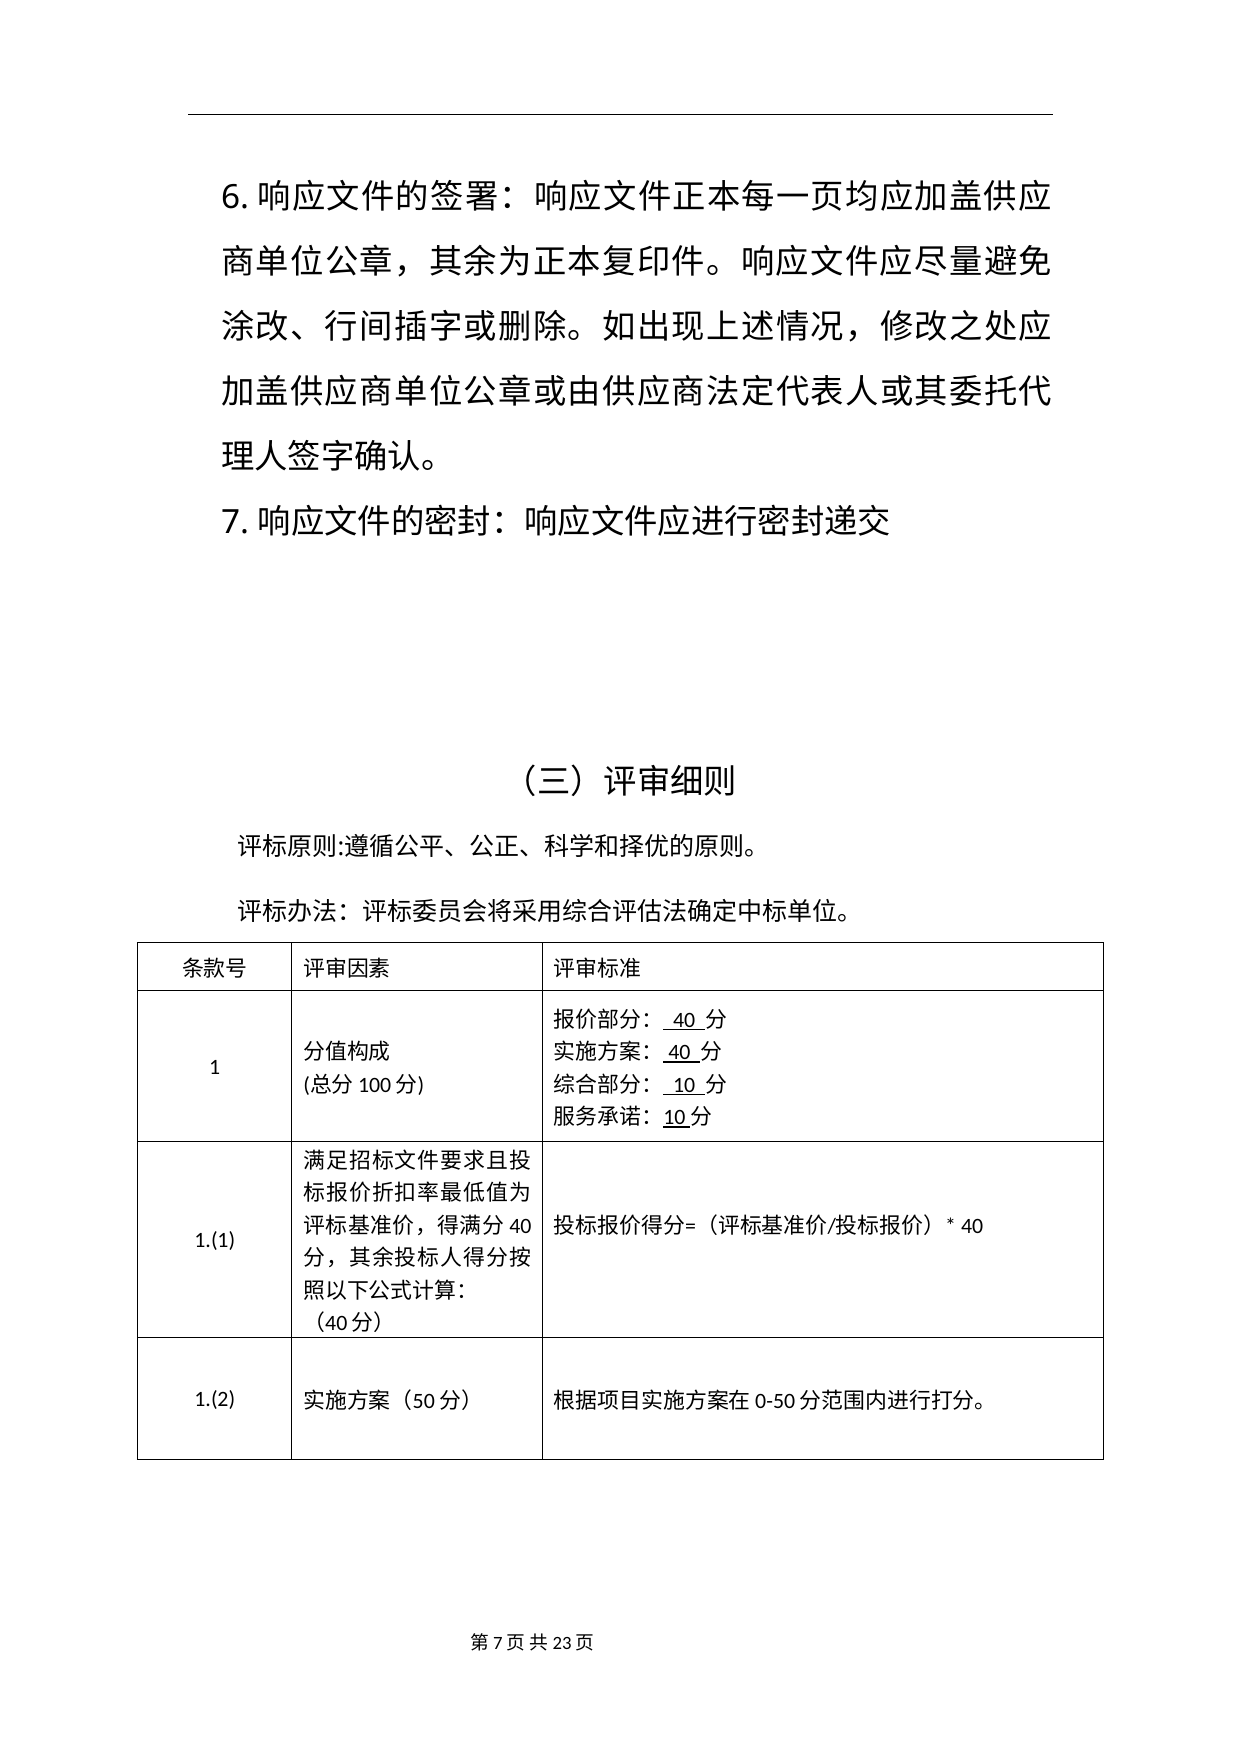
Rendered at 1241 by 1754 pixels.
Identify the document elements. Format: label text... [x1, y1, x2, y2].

table_cell 根据项目实施方案在0-50分范围内进行打分。 [543, 1338, 1103, 1459]
table_cell 分值构成 (总分100分) [292, 991, 542, 1141]
list 响应文件的签署：响应文件正本每一页均应加盖供应商单位公章，其余为正本复印件。响应文件应尽量避免涂改、行间插字或删除。如出现上述情况，修改之处应加盖供应商单位公章或由供应商法定代表人或其委托代理人签字确认。 [221, 162, 1053, 487]
table_cell 1 [138, 991, 291, 1141]
table_header 评审因素 [292, 943, 542, 990]
table_cell 报价部分： 40 分 实施方案： 40 分 综合部分： 10 分 服务承诺：10 分 [543, 991, 1103, 1141]
table_cell 实施方案（50分） [292, 1338, 542, 1459]
table_header 评审标准 [543, 943, 1103, 990]
list 响应文件的密封：响应文件应进行密封递交 [221, 487, 1053, 552]
list 评审细则 [187, 747, 1053, 812]
text 评标原则:遵循公平、公正、科学和择优的原则。 [187, 812, 1062, 877]
table_cell 1.(1) [138, 1142, 291, 1337]
table_cell 满足招标文件要求且投标报价折扣率最低值为评标基准价，得满分40分，其余投标人得分按照以下公式计算： （40分） [292, 1142, 542, 1337]
text 评标办法：评标委员会将采用综合评估法确定中标单位。 [187, 877, 1062, 942]
table_cell 1.(2) [138, 1338, 291, 1459]
table_header 条款号 [138, 943, 291, 990]
table_cell 投标报价得分=（评标基准价/投标报价）* 40 [543, 1142, 1103, 1337]
